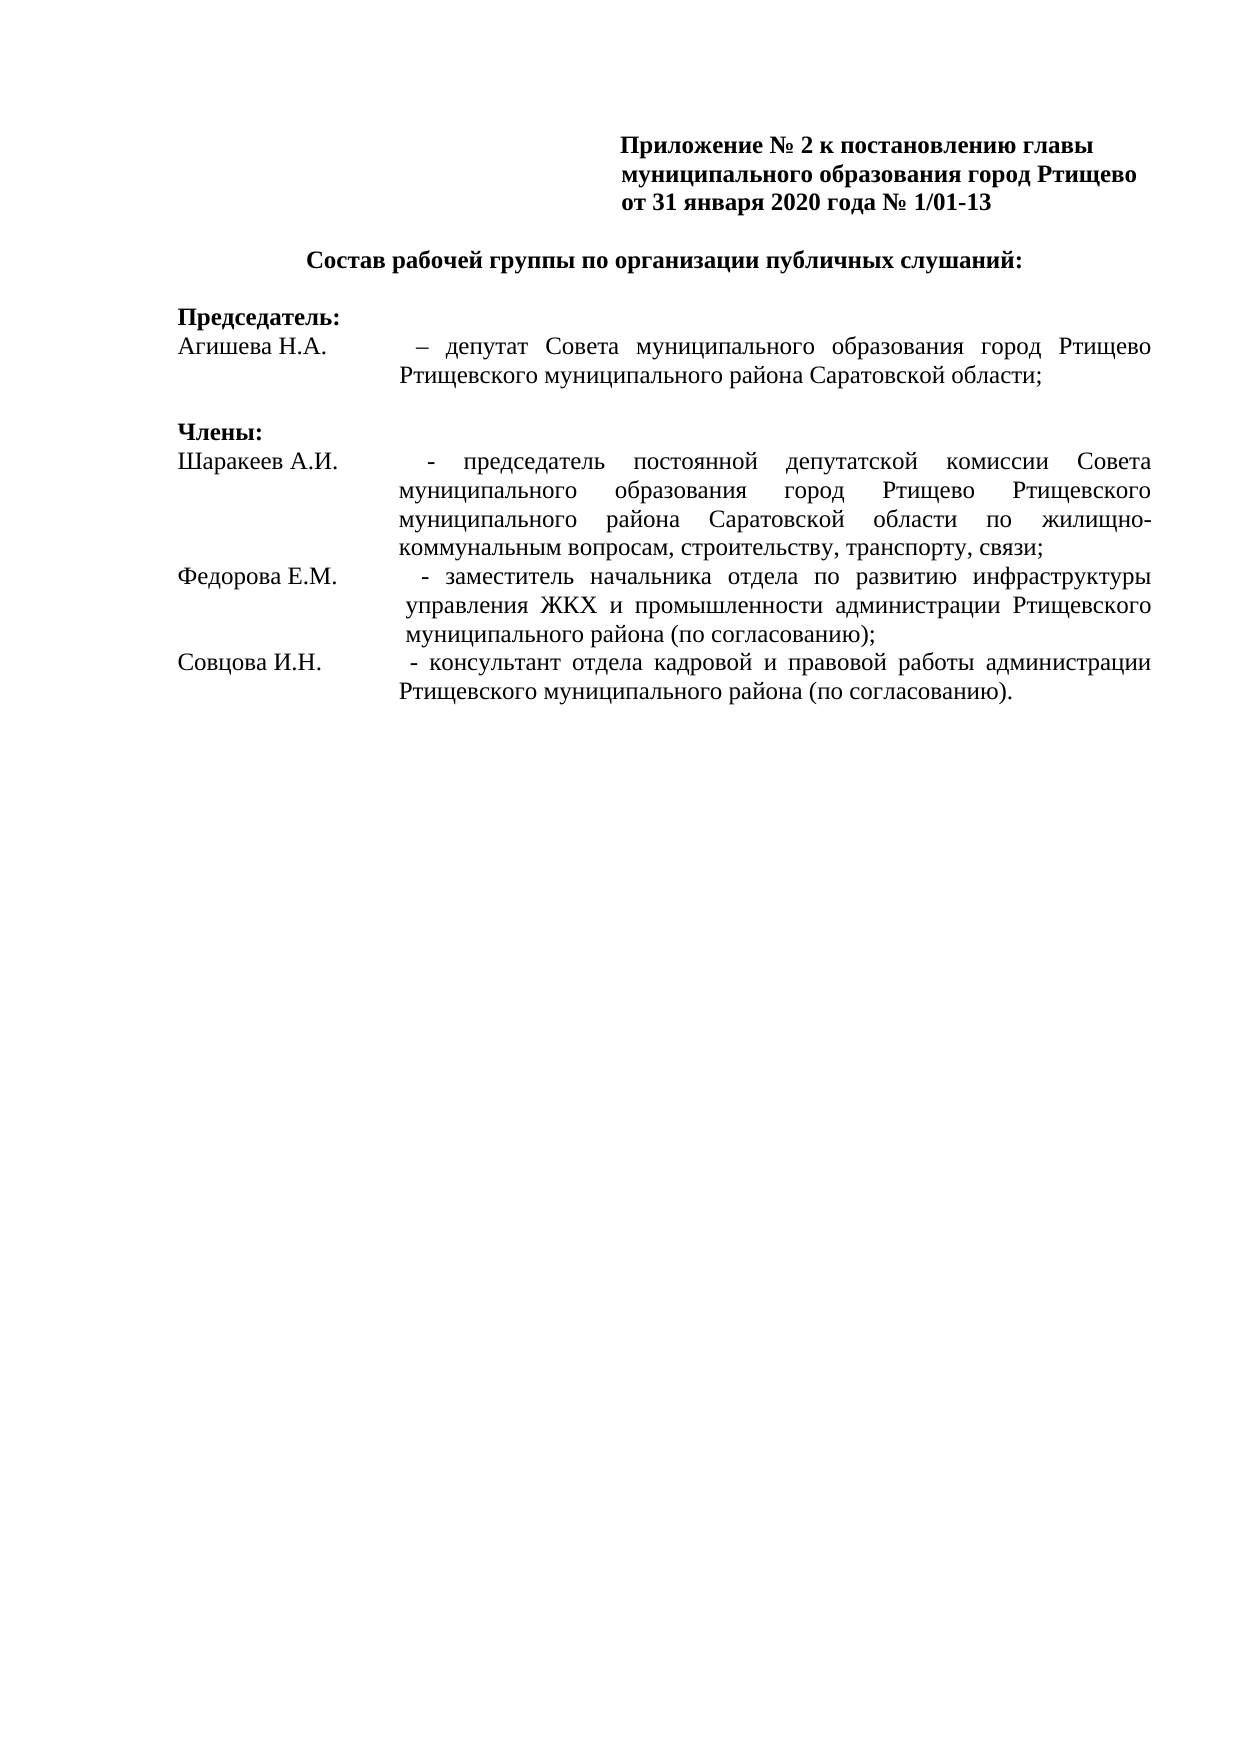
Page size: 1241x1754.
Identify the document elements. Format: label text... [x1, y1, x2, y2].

text Члены: [177, 417, 1152, 446]
text Председатель: [177, 302, 1152, 331]
text Шаракеев А.И. - председатель постоянной депутатской комиссии Совета муниципального образования город Ртищево Ртищевского муниципального района Саратовской области по жилищно-коммунальным вопросам, строительству, транспорту, связи; [177, 446, 1152, 561]
text Состав рабочей группы по организации публичных слушаний: [177, 245, 1152, 274]
text муниципального образования город Ртищево [177, 159, 1152, 187]
text Приложение № 2 к постановлению главы [620, 130, 1152, 159]
text Федорова Е.М. - заместитель начальника отдела по развитию инфраструктуры управления ЖКХ и промышленности администрации Ртищевского муниципального района (по согласованию); [177, 561, 1152, 647]
text Агишева Н.А. – депутат Совета муниципального образования город Ртищево Ртищевского муниципального района Саратовской области; [177, 331, 1152, 389]
text от 31 января 2020 года № 1/01-13 [177, 187, 1152, 216]
text Совцова И.Н. - консультант отдела кадровой и правовой работы администрации Ртищевского муниципального района (по согласованию). [177, 647, 1152, 705]
